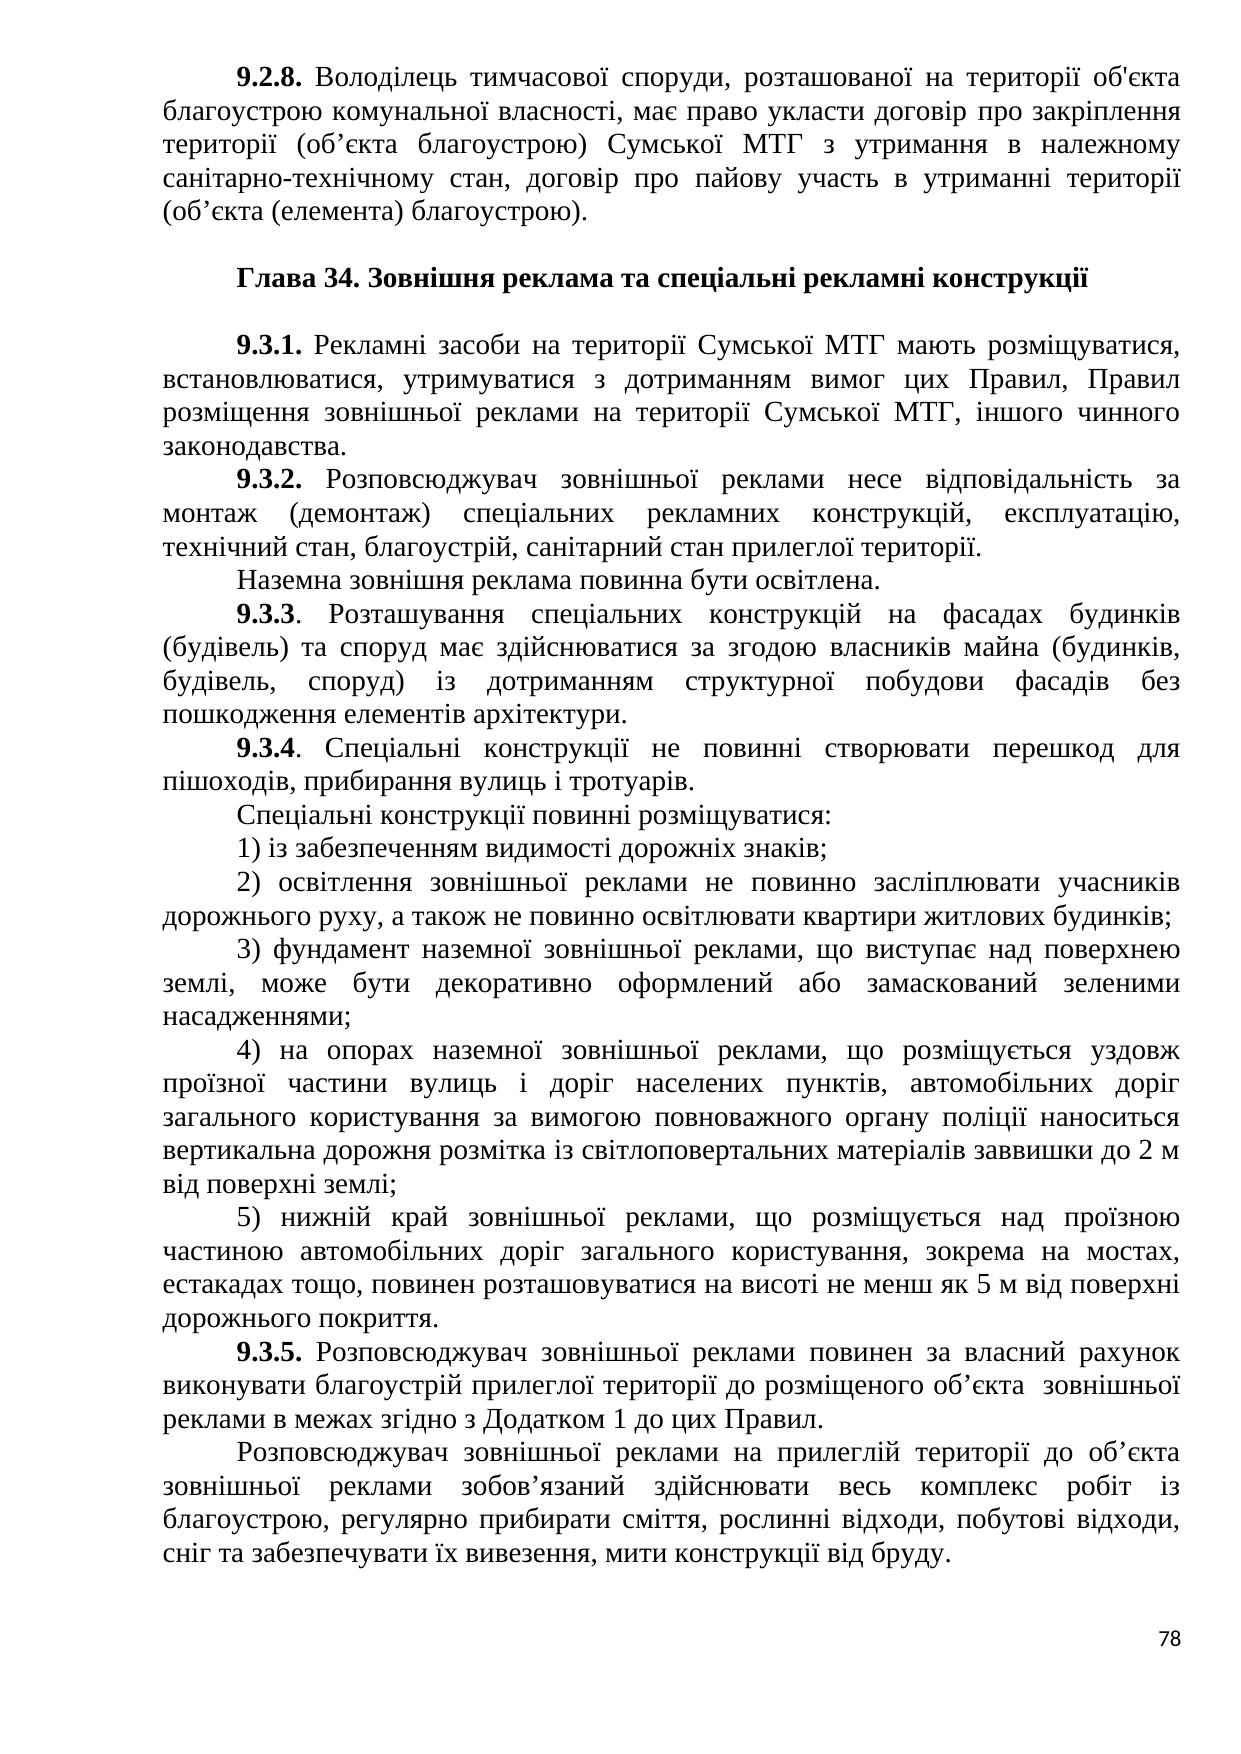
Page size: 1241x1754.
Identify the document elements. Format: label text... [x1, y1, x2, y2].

text Глава 34. Зовнішня реклама та спеціальні рекламні конструкції [162, 260, 1181, 294]
text 3) фундамент наземної зовнішньої реклами, що виступає над поверхнею землі, може бути декоративно оформлений або замаскований зеленими насадженнями; [162, 931, 1181, 1032]
text Спеціальні конструкції повинні розміщуватися: [162, 797, 1181, 831]
text 4) на опорах наземної зовнішньої реклами, що розміщується уздовж проїзної частини вулиць і доріг населених пунктів, автомобільних доріг загального користування за вимогою повноважного органу поліції наноситься вертикальна дорожня розмітка із світлоповертальних матеріалів заввишки до 2 м від поверхні землі; [162, 1032, 1181, 1199]
text 9.3.2. Розповсюджувач зовнішньої реклами несе відповідальність за монтаж (демонтаж) спеціальних рекламних конструкцій, експлуатацію, технічний стан, благоустрій, санітарний стан прилеглої території. [162, 462, 1181, 562]
text 9.3.4. Спеціальні конструкції не повинні створювати перешкод для пішоходів, прибирання вулиць і тротуарів. [162, 730, 1181, 797]
text 9.3.1. Рекламні засоби на території Сумської МТГ мають розміщуватися, встановлюватися, утримуватися з дотриманням вимог цих Правил, Правил розміщення зовнішньої реклами на території Сумської МТГ, іншого чинного законодавства. [162, 327, 1181, 462]
text 9.3.3. Розташування спеціальних конструкцій на фасадах будинків (будівель) та споруд має здійснюватися за згодою власників майна (будинків, будівель, споруд) із дотриманням структурної побудови фасадів без пошкодження елементів архітектури. [162, 596, 1181, 730]
text 2) освітлення зовнішньої реклами не повинно засліплювати учасників дорожнього руху, а також не повинно освітлювати квартири житлових будинків; [162, 864, 1181, 931]
text Розповсюджувач зовнішньої реклами на прилеглій території до об’єкта зовнішньої реклами зобов’язаний здійснювати весь комплекс робіт із благоустрою, регулярно прибирати сміття, рослинні відходи, побутові відходи, сніг та забезпечувати їх вивезення, мити конструкції від бруду. [162, 1434, 1181, 1568]
text 9.2.8. Володілець тимчасової споруди, розташованої на території об'єкта благоустрою комунальної власності, має право укласти договір про закріплення території (об’єкта благоустрою) Сумської МТГ з утримання в належному санітарно-технічному стан, договір про пайову участь в утриманні території (об’єкта (елемента) благоустрою). [162, 59, 1181, 227]
text 9.3.5. Розповсюджувач зовнішньої реклами повинен за власний рахунок виконувати благоустрій прилеглої території до розміщеного об’єкта зовнішньої реклами в межах згідно з Додатком 1 до цих Правил. [162, 1334, 1181, 1434]
text 1) із забезпеченням видимості дорожніх знаків; [162, 831, 1181, 864]
text Наземна зовнішня реклама повинна бути освітлена. [162, 562, 1181, 596]
text 5) нижній край зовнішньої реклами, що розміщується над проїзною частиною автомобільних доріг загального користування, зокрема на мостах, естакадах тощо, повинен розташовуватися на висоті не менш як 5 м від поверхні дорожнього покриття. [162, 1199, 1181, 1334]
